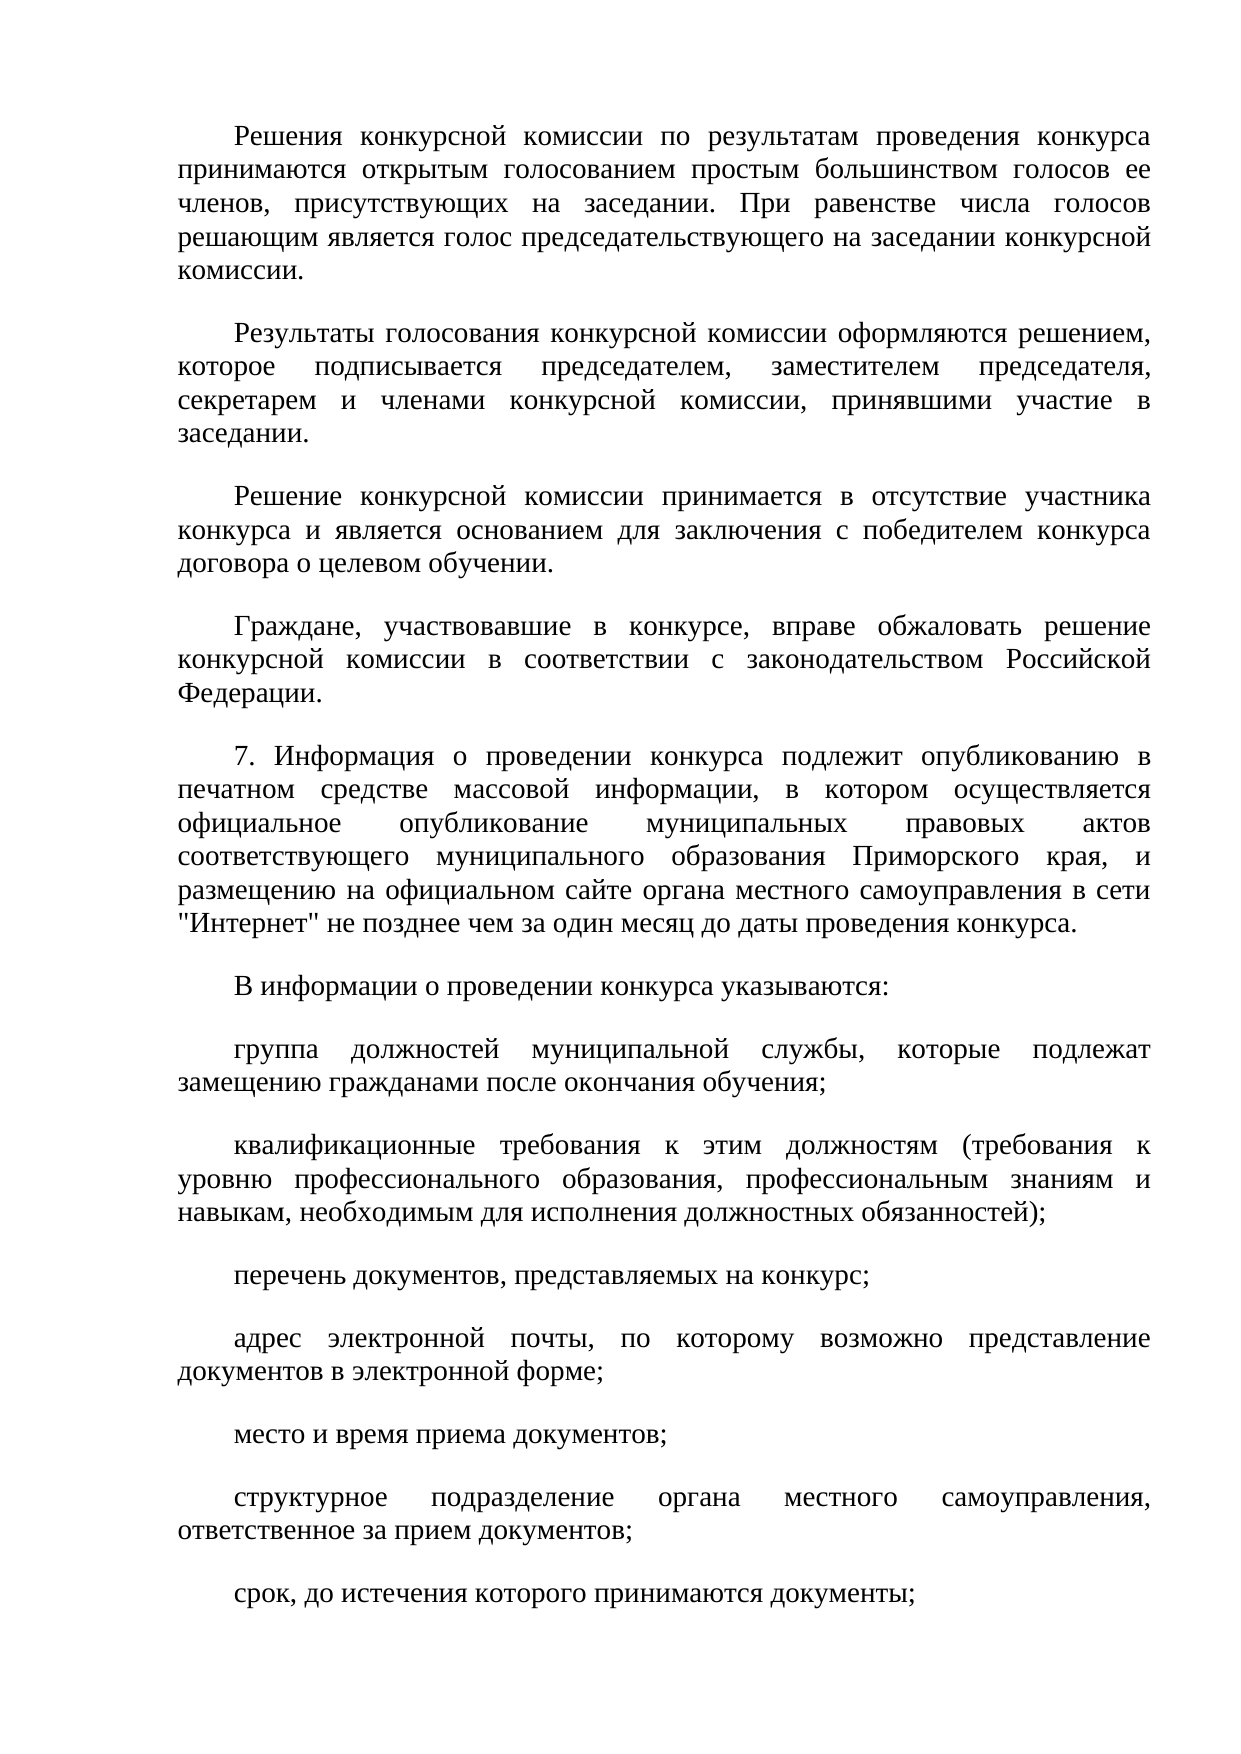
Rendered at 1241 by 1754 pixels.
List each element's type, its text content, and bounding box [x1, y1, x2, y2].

text место и время приема документов; [177, 1416, 1152, 1449]
text Результаты голосования конкурсной комиссии оформляются решением, которое подписывается председателем, заместителем председателя, секретарем и членами конкурсной комиссии, принявшими участие в заседании. [177, 315, 1152, 449]
text Решения конкурсной комиссии по результатам проведения конкурса принимаются открытым голосованием простым большинством голосов ее членов, присутствующих на заседании. При равенстве числа голосов решающим является голос председательствующего на заседании конкурсной комиссии. [177, 118, 1152, 286]
text структурное подразделение органа местного самоуправления, ответственное за прием документов; [177, 1479, 1152, 1546]
text квалификационные требования к этим должностям (требования к уровню профессионального образования, профессиональным знаниям и навыкам, необходимым для исполнения должностных обязанностей); [177, 1127, 1152, 1228]
text В информации о проведении конкурса указываются: [177, 968, 1152, 1002]
text Решение конкурсной комиссии принимается в отсутствие участника конкурса и является основанием для заключения с победителем конкурса договора о целевом обучении. [177, 478, 1152, 579]
text Граждане, участвовавшие в конкурсе, вправе обжаловать решение конкурсной комиссии в соответствии с законодательством Российской Федерации. [177, 608, 1152, 709]
text группа должностей муниципальной службы, которые подлежат замещению гражданами после окончания обучения; [177, 1031, 1152, 1098]
text 7. Информация о проведении конкурса подлежит опубликованию в печатном средстве массовой информации, в котором осуществляется официальное опубликование муниципальных правовых актов соответствующего муниципального образования Приморского края, и размещению на официальном сайте органа местного самоуправления в сети "Интернет" не позднее чем за один месяц до даты проведения конкурса. [177, 738, 1152, 939]
text перечень документов, представляемых на конкурс; [177, 1257, 1152, 1291]
text адрес электронной почты, по которому возможно представление документов в электронной форме; [177, 1320, 1152, 1387]
text срок, до истечения которого принимаются документы; [177, 1575, 1152, 1608]
